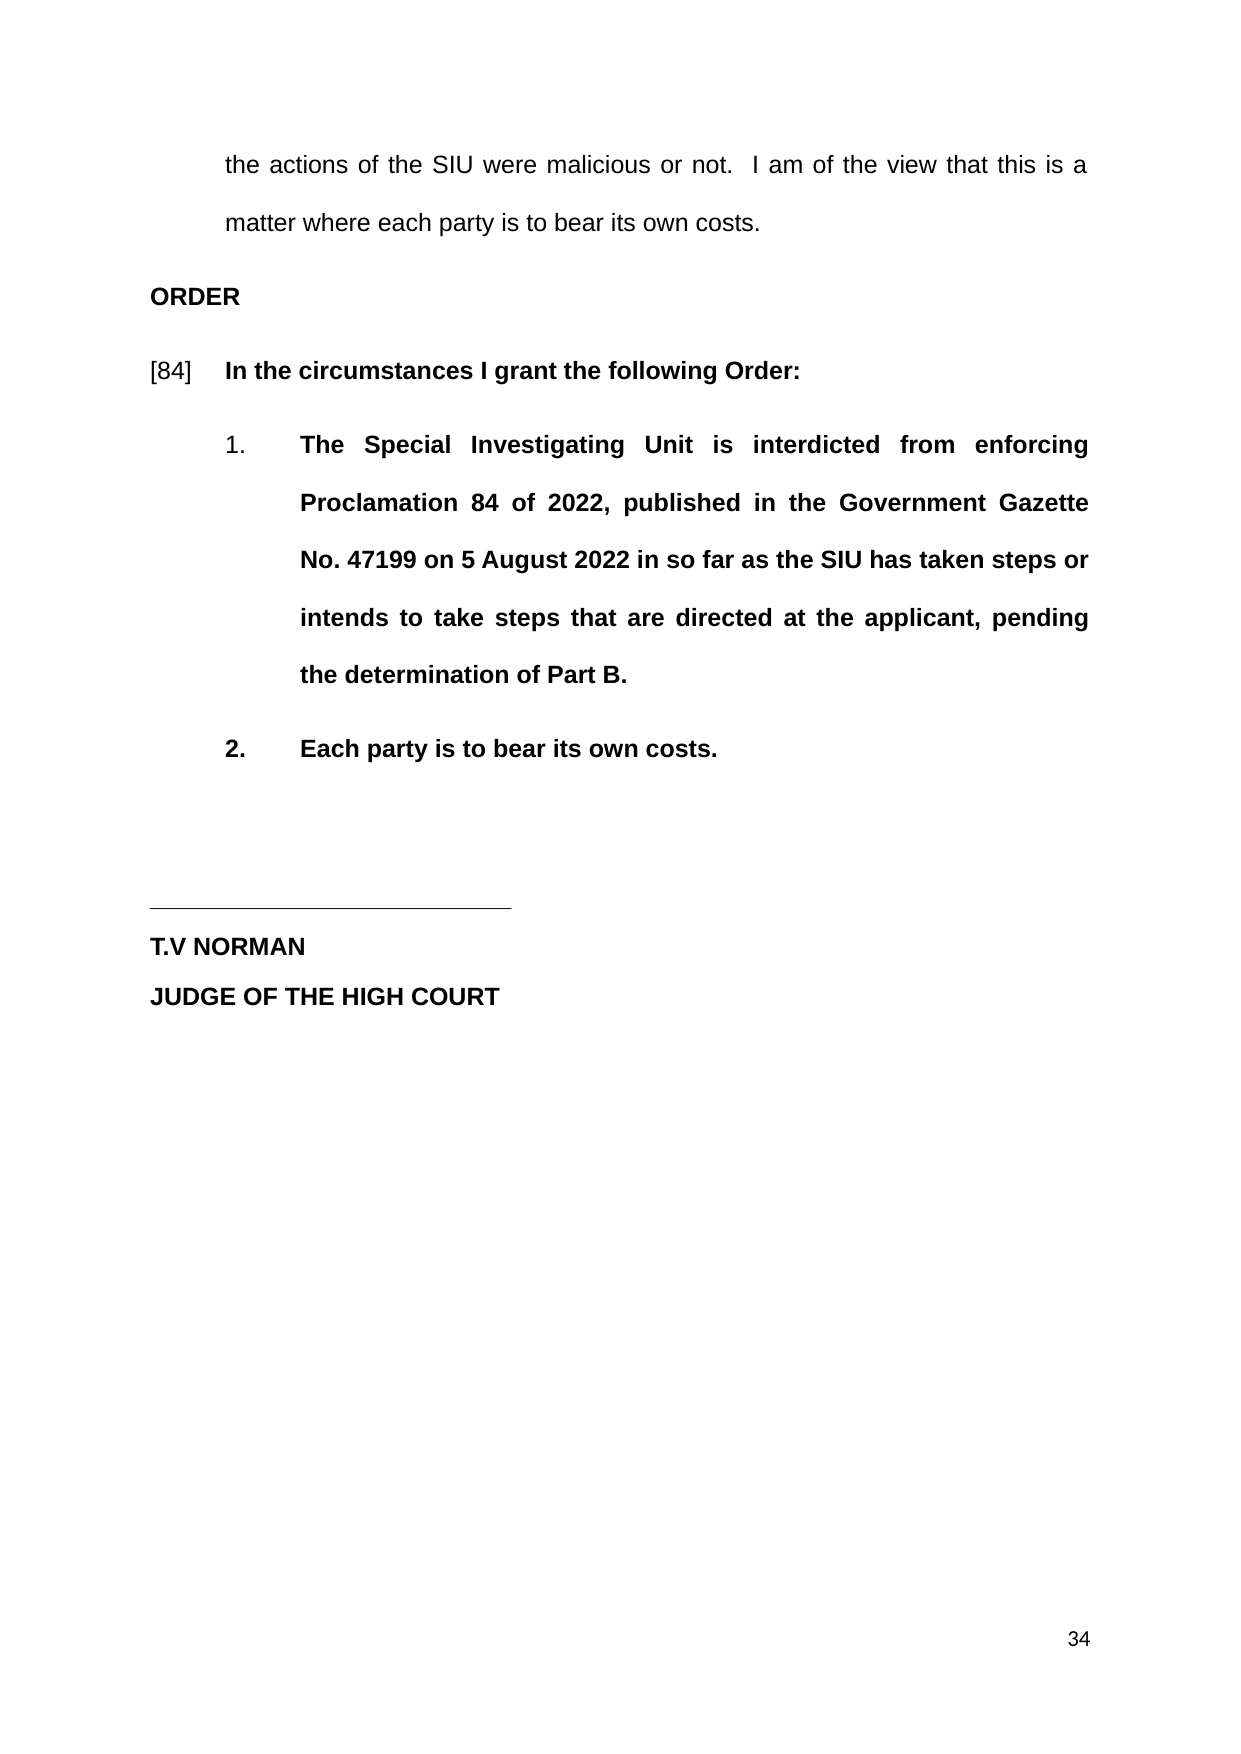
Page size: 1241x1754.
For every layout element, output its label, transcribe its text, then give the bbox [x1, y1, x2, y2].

text JUDGE OF THE HIGH COURT [150, 982, 1090, 1011]
text __________________________ [150, 882, 1090, 911]
text ORDER [150, 282, 1090, 310]
text 1. The Special Investigating Unit is interdicted from enforcing Proclamation 84 of 2022, published in the Government Gazette No. 47199 on 5 August 2022 in so far as the SIU has taken steps or intends to take steps that are directed at the applicant, pending the determination of Part B. [225, 430, 1090, 689]
text 2. Each party is to bear its own costs. [225, 734, 1090, 763]
text T.V NORMAN [150, 932, 1090, 961]
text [150, 150, 1090, 236]
text [84] In the circumstances I grant the following Order: [150, 356, 1090, 384]
